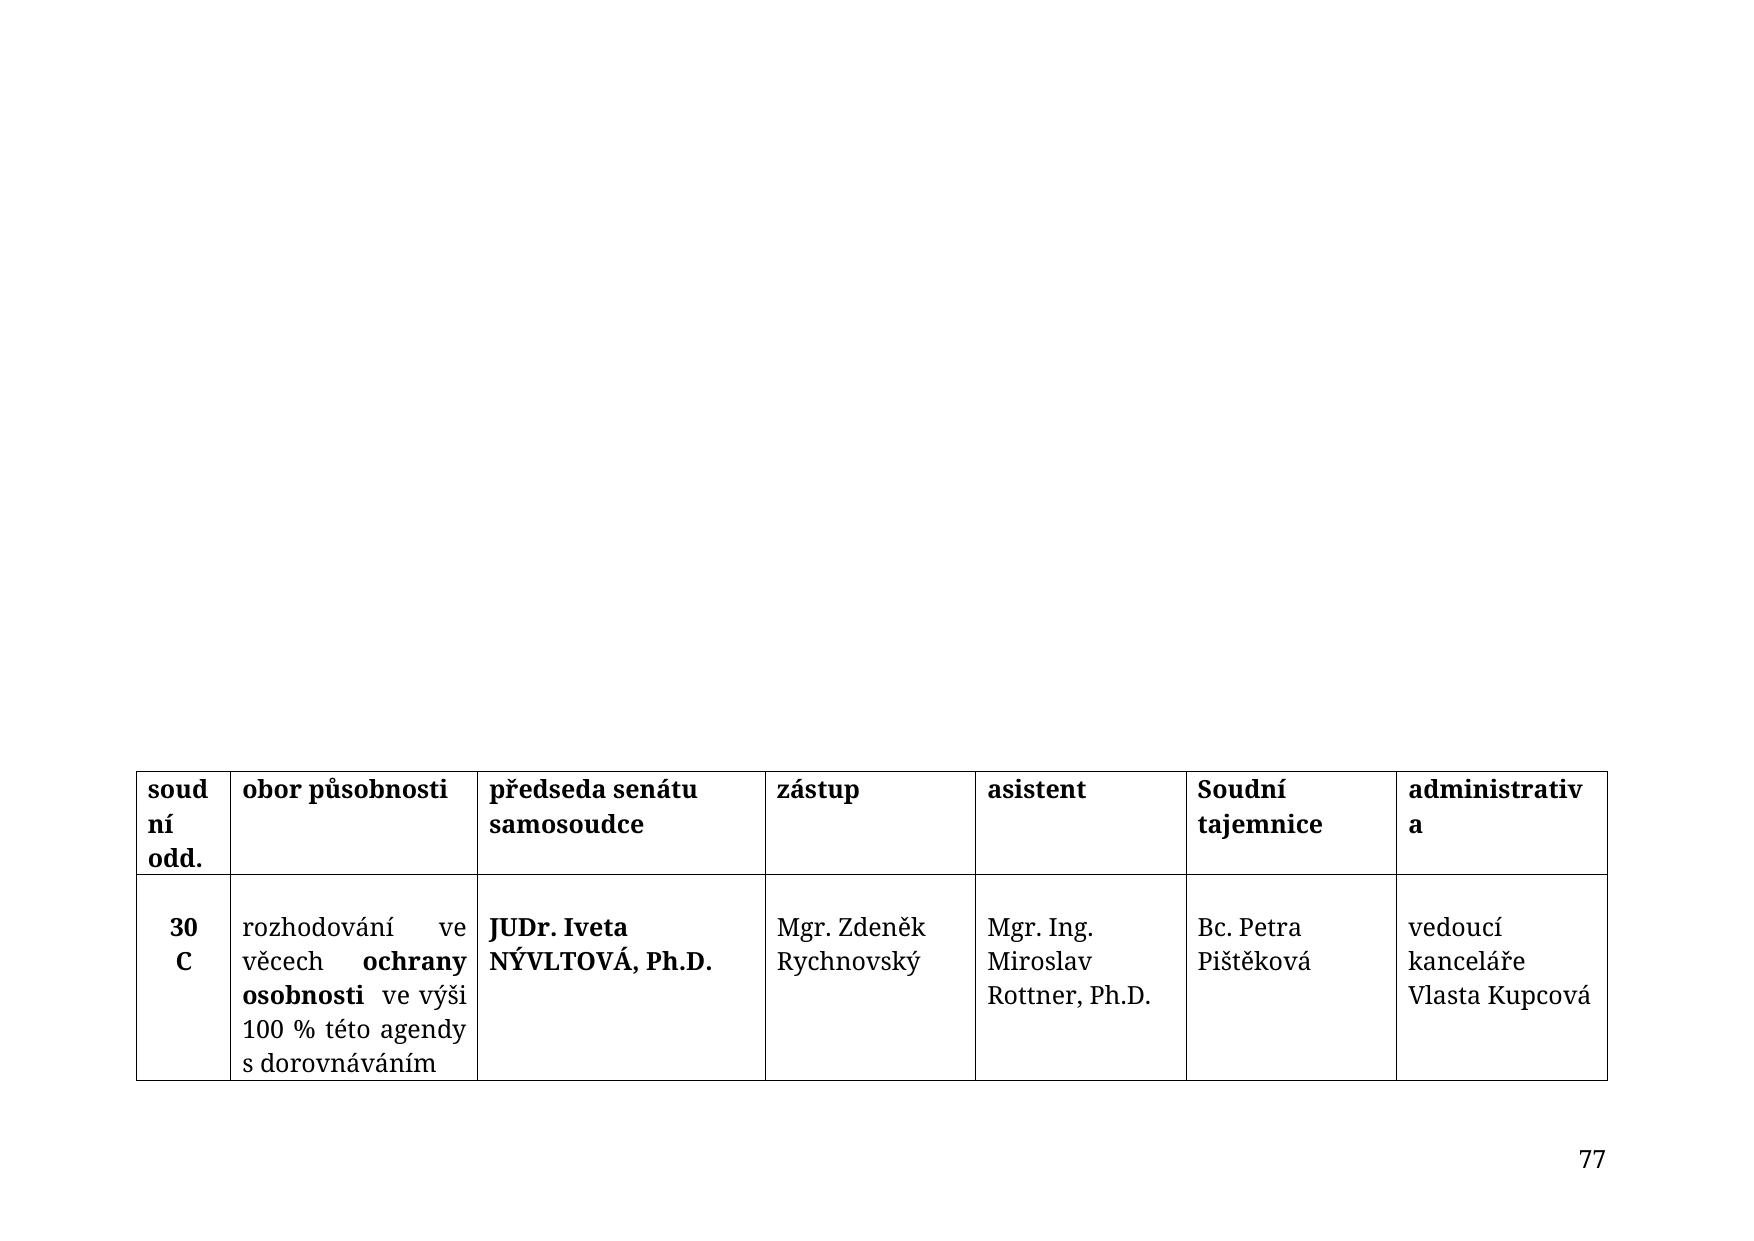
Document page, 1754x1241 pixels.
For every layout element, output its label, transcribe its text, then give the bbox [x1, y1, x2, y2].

table_header soudní odd. [137, 772, 230, 874]
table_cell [231, 875, 477, 1080]
table_header předseda senátu samosoudce [478, 772, 765, 874]
table_header obor působnosti [231, 772, 477, 874]
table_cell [766, 875, 975, 1080]
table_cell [478, 875, 765, 1080]
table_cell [1397, 875, 1607, 1080]
table_header asistent [976, 772, 1186, 874]
table_header Soudní tajemnice [1187, 772, 1396, 874]
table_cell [976, 875, 1186, 1080]
table_header administrativa [1397, 772, 1607, 874]
table_header zástup [766, 772, 975, 874]
table_cell 30 C [137, 875, 230, 1080]
table_cell Bc. Petra Pištěková [1187, 875, 1396, 1080]
